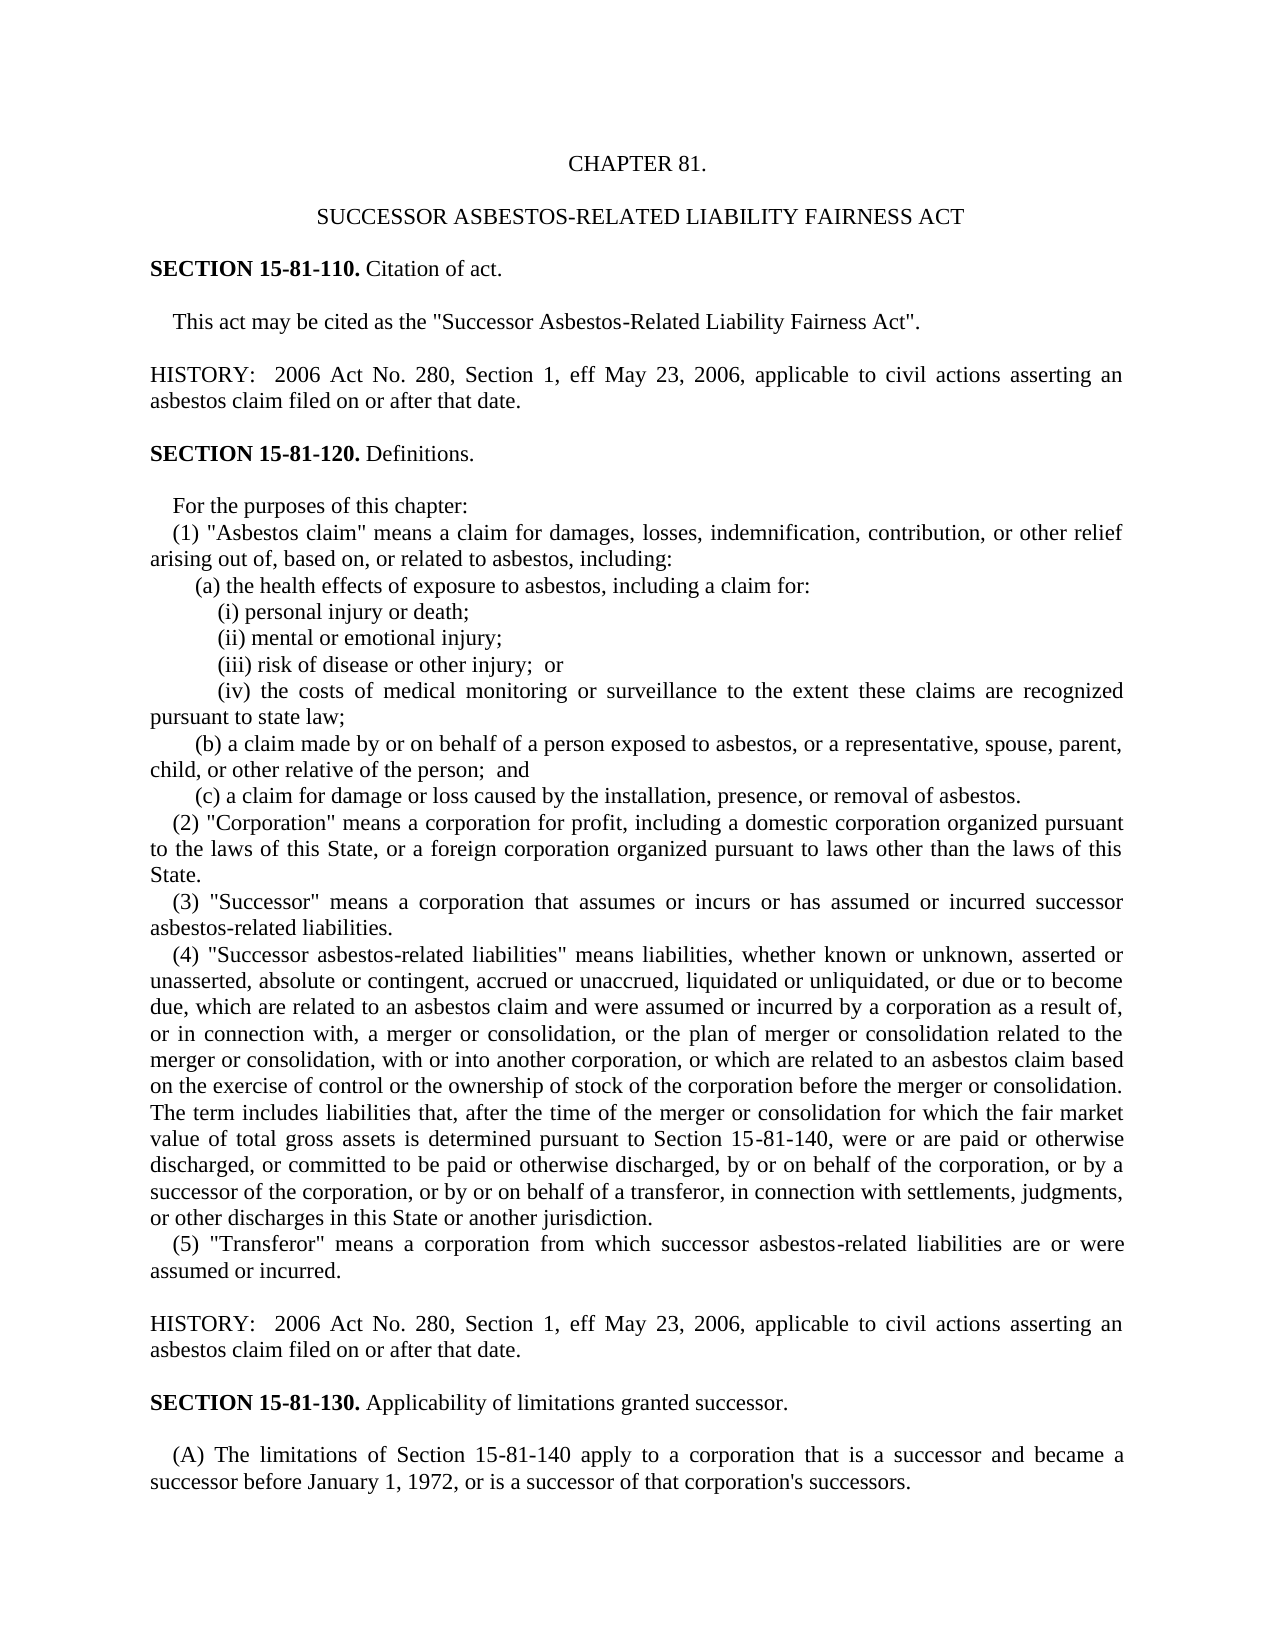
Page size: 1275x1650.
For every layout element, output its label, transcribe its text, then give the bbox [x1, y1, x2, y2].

text SUCCESSOR ASBESTOS-RELATED LIABILITY FAIRNESS ACT [150, 203, 1125, 229]
text (iii) risk of disease or other injury; or [150, 651, 1125, 677]
text (2) "Corporation" means a corporation for profit, including a domestic corporation organized pursuant to the laws of this State, or a foreign corporation organized pursuant to laws other than the laws of this State. [150, 809, 1125, 888]
text SECTION 15-81-130. Applicability of limitations granted successor. [150, 1389, 1125, 1415]
text HISTORY: 2006 Act No. 280, Section 1, eff May 23, 2006, applicable to civil actions asserting an asbestos claim filed on or after that date. [150, 1309, 1125, 1362]
text For the purposes of this chapter: [150, 493, 1125, 519]
text (A) The limitations of Section 15-81-140 apply to a corporation that is a successor and became a successor before January 1, 1972, or is a successor of that corporation's successors. [150, 1441, 1125, 1494]
text (b) a claim made by or on behalf of a person exposed to asbestos, or a representative, spouse, parent, child, or other relative of the person; and [150, 730, 1125, 782]
text SECTION 15-81-120. Definitions. [150, 440, 1125, 466]
text SECTION 15-81-110. Citation of act. [150, 255, 1125, 282]
text (a) the health effects of exposure to asbestos, including a claim for: [150, 572, 1125, 598]
text (3) "Successor" means a corporation that assumes or incurs or has assumed or incurred successor asbestos-related liabilities. [150, 888, 1125, 941]
text (4) "Successor asbestos-related liabilities" means liabilities, whether known or unknown, asserted or unasserted, absolute or contingent, accrued or unaccrued, liquidated or unliquidated, or due or to become due, which are related to an asbestos claim and were assumed or incurred by a corporation as a result of, or in connection with, a merger or consolidation, or the plan of merger or consolidation related to the merger or consolidation, with or into another corporation, or which are related to an asbestos claim based on the exercise of control or the ownership of stock of the corporation before the merger or consolidation. The term includes liabilities that, after the time of the merger or consolidation for which the fair market value of total gross assets is determined pursuant to Section 15-81-140, were or are paid or otherwise discharged, or committed to be paid or otherwise discharged, by or on behalf of the corporation, or by a successor of the corporation, or by or on behalf of a transferor, in connection with settlements, judgments, or other discharges in this State or another jurisdiction. [150, 941, 1125, 1231]
text This act may be cited as the "Successor Asbestos-Related Liability Fairness Act". [150, 308, 1125, 334]
text CHAPTER 81. [150, 150, 1125, 176]
text (1) "Asbestos claim" means a claim for damages, losses, indemnification, contribution, or other relief arising out of, based on, or related to asbestos, including: [150, 519, 1125, 572]
text (c) a claim for damage or loss caused by the installation, presence, or removal of asbestos. [150, 782, 1125, 809]
text (ii) mental or emotional injury; [150, 624, 1125, 651]
text (5) "Transferor" means a corporation from which successor asbestos-related liabilities are or were assumed or incurred. [150, 1231, 1125, 1283]
text (iv) the costs of medical monitoring or surveillance to the extent these claims are recognized pursuant to state law; [150, 677, 1125, 730]
text (i) personal injury or death; [150, 598, 1125, 624]
text HISTORY: 2006 Act No. 280, Section 1, eff May 23, 2006, applicable to civil actions asserting an asbestos claim filed on or after that date. [150, 361, 1125, 413]
